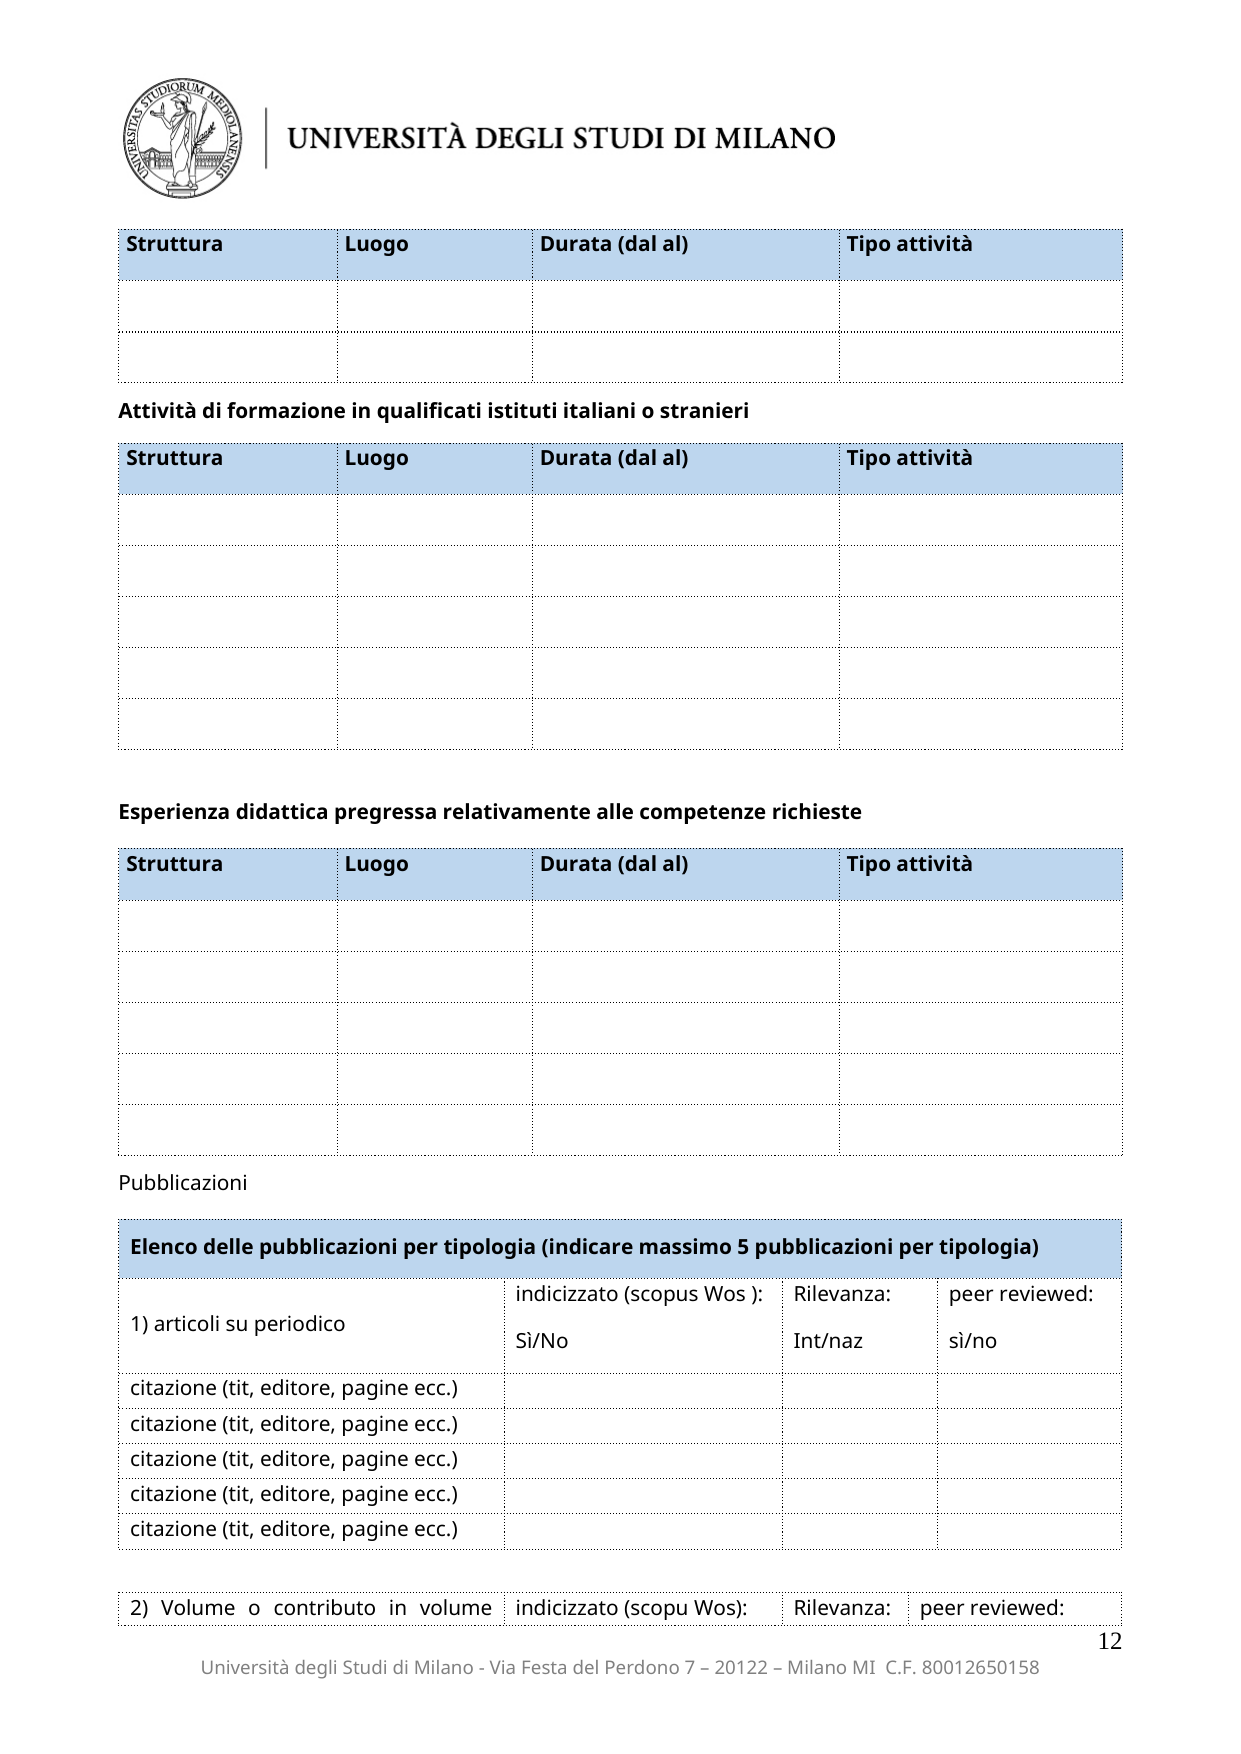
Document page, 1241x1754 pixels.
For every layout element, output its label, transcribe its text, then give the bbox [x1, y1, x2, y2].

table_cell [532, 1104, 839, 1154]
table_header Tipo attività [839, 848, 1123, 900]
table_cell [119, 280, 337, 331]
table_header Struttura [119, 443, 337, 494]
table_cell [119, 545, 337, 596]
table_cell [532, 331, 839, 382]
table_header Luogo [337, 443, 532, 494]
table_cell [337, 951, 532, 1002]
table_cell citazione (tit, editore, pagine ecc.) [119, 1443, 504, 1478]
table_cell [504, 1549, 782, 1592]
table_cell [839, 280, 1123, 331]
table_cell [532, 280, 839, 331]
table_cell [938, 1513, 1122, 1548]
table_cell [839, 596, 1123, 647]
table_cell [938, 1443, 1122, 1478]
table_cell [839, 494, 1123, 545]
table_cell [504, 1513, 782, 1548]
table_header Elenco delle pubblicazioni per tipologia (indicare massimo 5 pubblicazioni per tipologia) [119, 1219, 1122, 1278]
table_cell [908, 1549, 1122, 1592]
table_cell [337, 1002, 532, 1053]
table_cell [782, 1408, 937, 1443]
table_header Struttura [119, 229, 337, 280]
table_cell [119, 331, 337, 382]
table_cell [337, 900, 532, 951]
table_cell [119, 698, 337, 749]
table_cell [938, 1478, 1122, 1513]
table_cell [839, 647, 1123, 698]
table_cell [532, 494, 839, 545]
text Esperienza didattica pregressa relativamente alle competenze richieste [118, 797, 1122, 826]
table_cell [839, 900, 1123, 951]
table_cell [119, 1549, 504, 1592]
table_cell [782, 1443, 937, 1478]
table_cell [532, 545, 839, 596]
table_header Struttura [119, 848, 337, 900]
table_cell 2) Volume o contributo in volume (comprende anche i conference papers in volume) [119, 1592, 504, 1625]
table_cell Rilevanza: int/naz [782, 1592, 908, 1625]
table_cell [337, 331, 532, 382]
table_cell [839, 545, 1123, 596]
table_cell [337, 494, 532, 545]
table_cell [782, 1478, 937, 1513]
table_cell [337, 1104, 532, 1154]
table_cell [119, 1053, 337, 1104]
table_cell 1) articoli su periodico [119, 1278, 504, 1372]
table_cell [532, 698, 839, 749]
table_header Luogo [337, 229, 532, 280]
table_cell [119, 1104, 337, 1154]
table_cell Rilevanza: Int/naz [782, 1278, 937, 1372]
table_cell [532, 951, 839, 1002]
text Attività di formazione in qualificati istituti italiani o stranieri [118, 396, 1122, 424]
table_cell [839, 698, 1123, 749]
table_cell [119, 494, 337, 545]
table_cell citazione (tit, editore, pagine ecc.) [119, 1513, 504, 1548]
table_header Durata (dal al) [532, 229, 839, 280]
table_cell [119, 647, 337, 698]
table_cell [782, 1549, 908, 1592]
table_cell [532, 1053, 839, 1104]
table_cell [337, 1053, 532, 1104]
table_header Luogo [337, 848, 532, 900]
table_header Durata (dal al) [532, 443, 839, 494]
table_cell [839, 331, 1123, 382]
table_cell [782, 1373, 937, 1408]
table_cell indicizzato (scopus Wos ): Sì/No [504, 1278, 782, 1372]
table_cell citazione (tit, editore, pagine ecc.) [119, 1373, 504, 1408]
table_cell citazione (tit, editore, pagine ecc.) [119, 1408, 504, 1443]
table_cell [938, 1373, 1122, 1408]
picture [118, 73, 839, 204]
table_cell [337, 647, 532, 698]
table_cell [532, 596, 839, 647]
table_cell [839, 1104, 1123, 1154]
table_cell peer reviewed: sì/no [908, 1592, 1122, 1625]
table_header Durata (dal al) [532, 848, 839, 900]
table_cell [337, 698, 532, 749]
table_cell [119, 1002, 337, 1053]
table_cell [839, 1053, 1123, 1104]
table_cell [119, 596, 337, 647]
table_cell [532, 647, 839, 698]
table_cell indicizzato (scopu Wos): Sì/No/NA [504, 1592, 782, 1625]
table_cell [337, 596, 532, 647]
table_cell [504, 1443, 782, 1478]
table_cell [938, 1408, 1122, 1443]
table_cell peer reviewed: sì/no [938, 1278, 1122, 1372]
table_cell [119, 951, 337, 1002]
table_cell citazione (tit, editore, pagine ecc.) [119, 1478, 504, 1513]
table_cell [337, 280, 532, 331]
table_cell [782, 1513, 937, 1548]
table_cell [532, 1002, 839, 1053]
table_header Tipo attività [839, 229, 1123, 280]
table_cell [504, 1408, 782, 1443]
table_cell [119, 900, 337, 951]
table_cell [504, 1373, 782, 1408]
table_cell [839, 951, 1123, 1002]
text Pubblicazioni [118, 1168, 1122, 1197]
table_header Tipo attività [839, 443, 1123, 494]
table_cell [504, 1478, 782, 1513]
table_cell [839, 1002, 1123, 1053]
table_cell [532, 900, 839, 951]
table_cell [337, 545, 532, 596]
